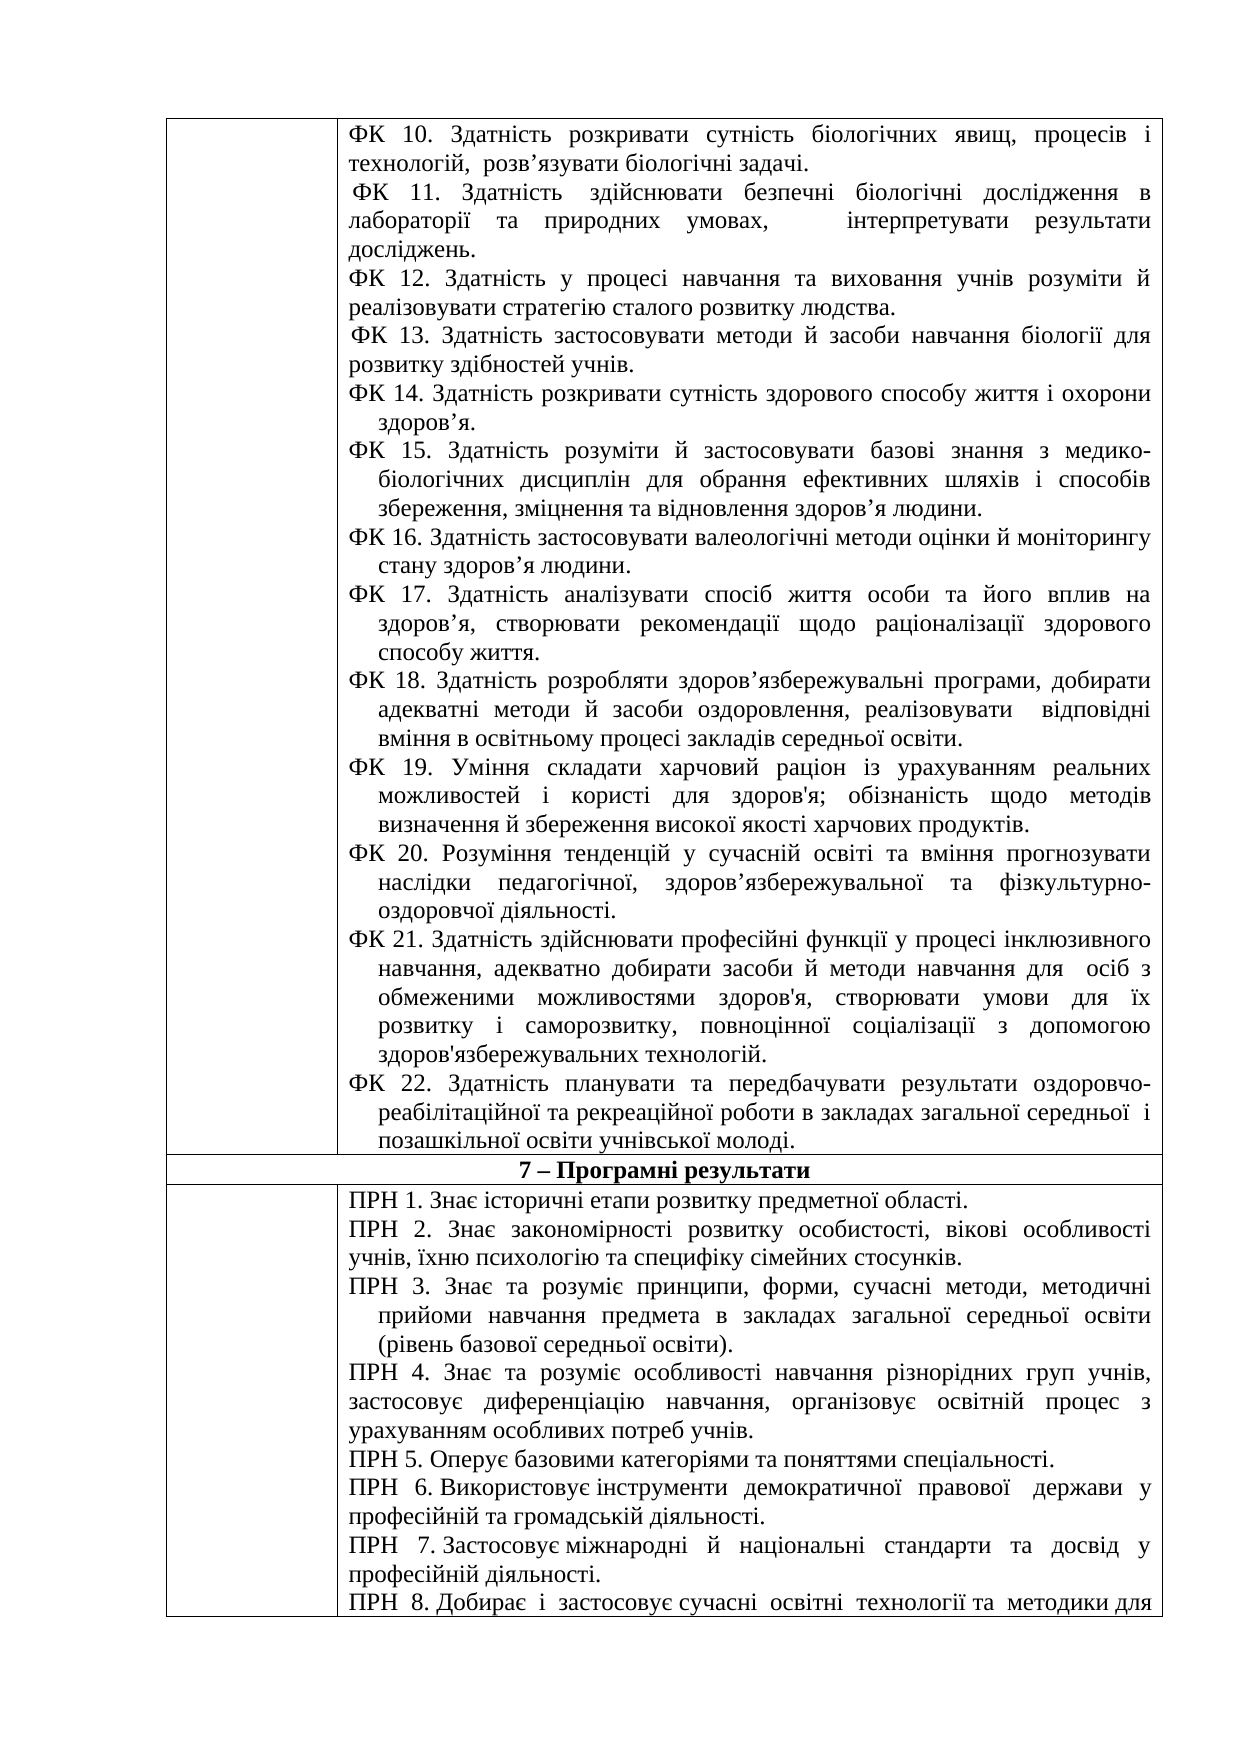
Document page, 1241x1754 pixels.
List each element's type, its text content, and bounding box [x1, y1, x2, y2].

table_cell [338, 119, 1162, 1154]
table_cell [338, 1185, 1162, 1616]
table_cell [167, 1185, 337, 1616]
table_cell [167, 119, 337, 1154]
table_cell 7 – Програмні результати [167, 1155, 1162, 1184]
